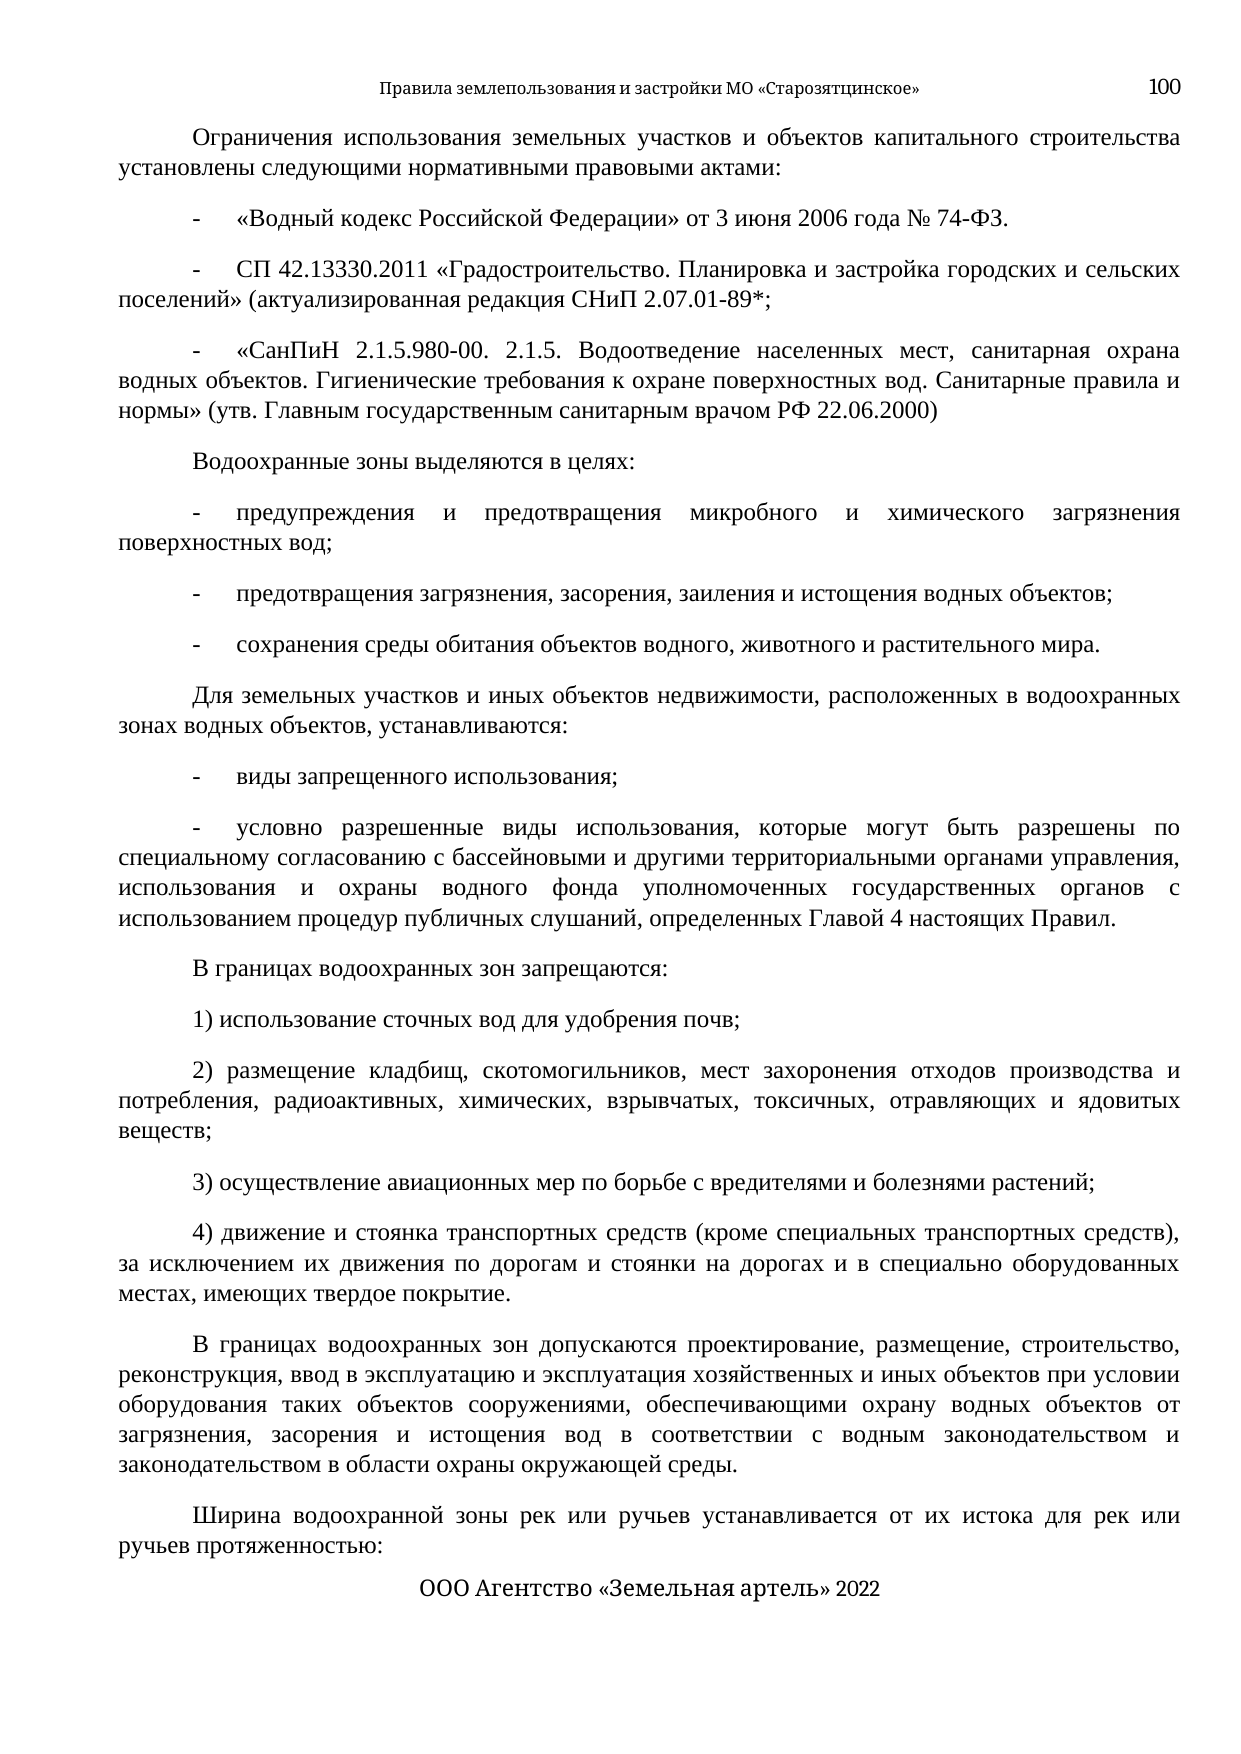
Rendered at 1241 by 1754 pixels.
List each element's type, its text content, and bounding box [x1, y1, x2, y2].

text - СП 42.13330.2011 «Градостроительство. Планировка и застройка городских и сельских поселений» (актуализированная редакция СНиП 2.07.01-89*; [118, 254, 1181, 313]
text 2) размещение кладбищ, скотомогильников, мест захоронения отходов производства и потребления, радиоактивных, химических, взрывчатых, токсичных, отравляющих и ядовитых веществ; [118, 1055, 1181, 1144]
text - условно разрешенные виды использования, которые могут быть разрешены по специальному согласованию с бассейновыми и другими территориальными органами управления, использования и охраны водного фонда уполномоченных государственных органов с использованием процедур публичных слушаний, определенных Главой 4 настоящих Правил. [118, 812, 1181, 931]
text 1) использование сточных вод для удобрения почв; [118, 1004, 1181, 1033]
text 3) осуществление авиационных мер по борьбе с вредителями и болезнями растений; [118, 1167, 1181, 1195]
text - «Водный кодекс Российской Федерации» от 3 июня 2006 года № 74-ФЗ. [118, 203, 1181, 232]
text - предупреждения и предотвращения микробного и химического загрязнения поверхностных вод; [118, 497, 1181, 556]
text В границах водоохранных зон запрещаются: [118, 953, 1181, 982]
text - виды запрещенного использования; [118, 761, 1181, 790]
text - «СанПиН 2.1.5.980-00. 2.1.5. Водоотведение населенных мест, санитарная охрана водных объектов. Гигиенические требования к охране поверхностных вод. Санитарные правила и нормы» (утв. Главным государственным санитарным врачом РФ 22.06.2000) [118, 335, 1181, 424]
text В границах водоохранных зон допускаются проектирование, размещение, строительство, реконструкция, ввод в эксплуатацию и эксплуатация хозяйственных и иных объектов при условии оборудования таких объектов сооружениями, обеспечивающими охрану водных объектов от загрязнения, засорения и истощения вод в соответствии с водным законодательством и законодательством в области охраны окружающей среды. [118, 1329, 1181, 1478]
text - сохранения среды обитания объектов водного, животного и растительного мира. [118, 629, 1181, 658]
text Ширина водоохранной зоны рек или ручьев устанавливается от их истока для рек или ручьев протяженностью: [118, 1500, 1181, 1559]
text 4) движение и стоянка транспортных средств (кроме специальных транспортных средств), за исключением их движения по дорогам и стоянки на дорогах и в специально оборудованных местах, имеющих твердое покрытие. [118, 1217, 1181, 1306]
text Водоохранные зоны выделяются в целях: [118, 446, 1181, 475]
text Ограничения использования земельных участков и объектов капитального строительства установлены следующими нормативными правовыми актами: [118, 122, 1181, 181]
text - предотвращения загрязнения, засорения, заиления и истощения водных объектов; [118, 578, 1181, 607]
text Для земельных участков и иных объектов недвижимости, расположенных в водоохранных зонах водных объектов, устанавливаются: [118, 680, 1181, 739]
